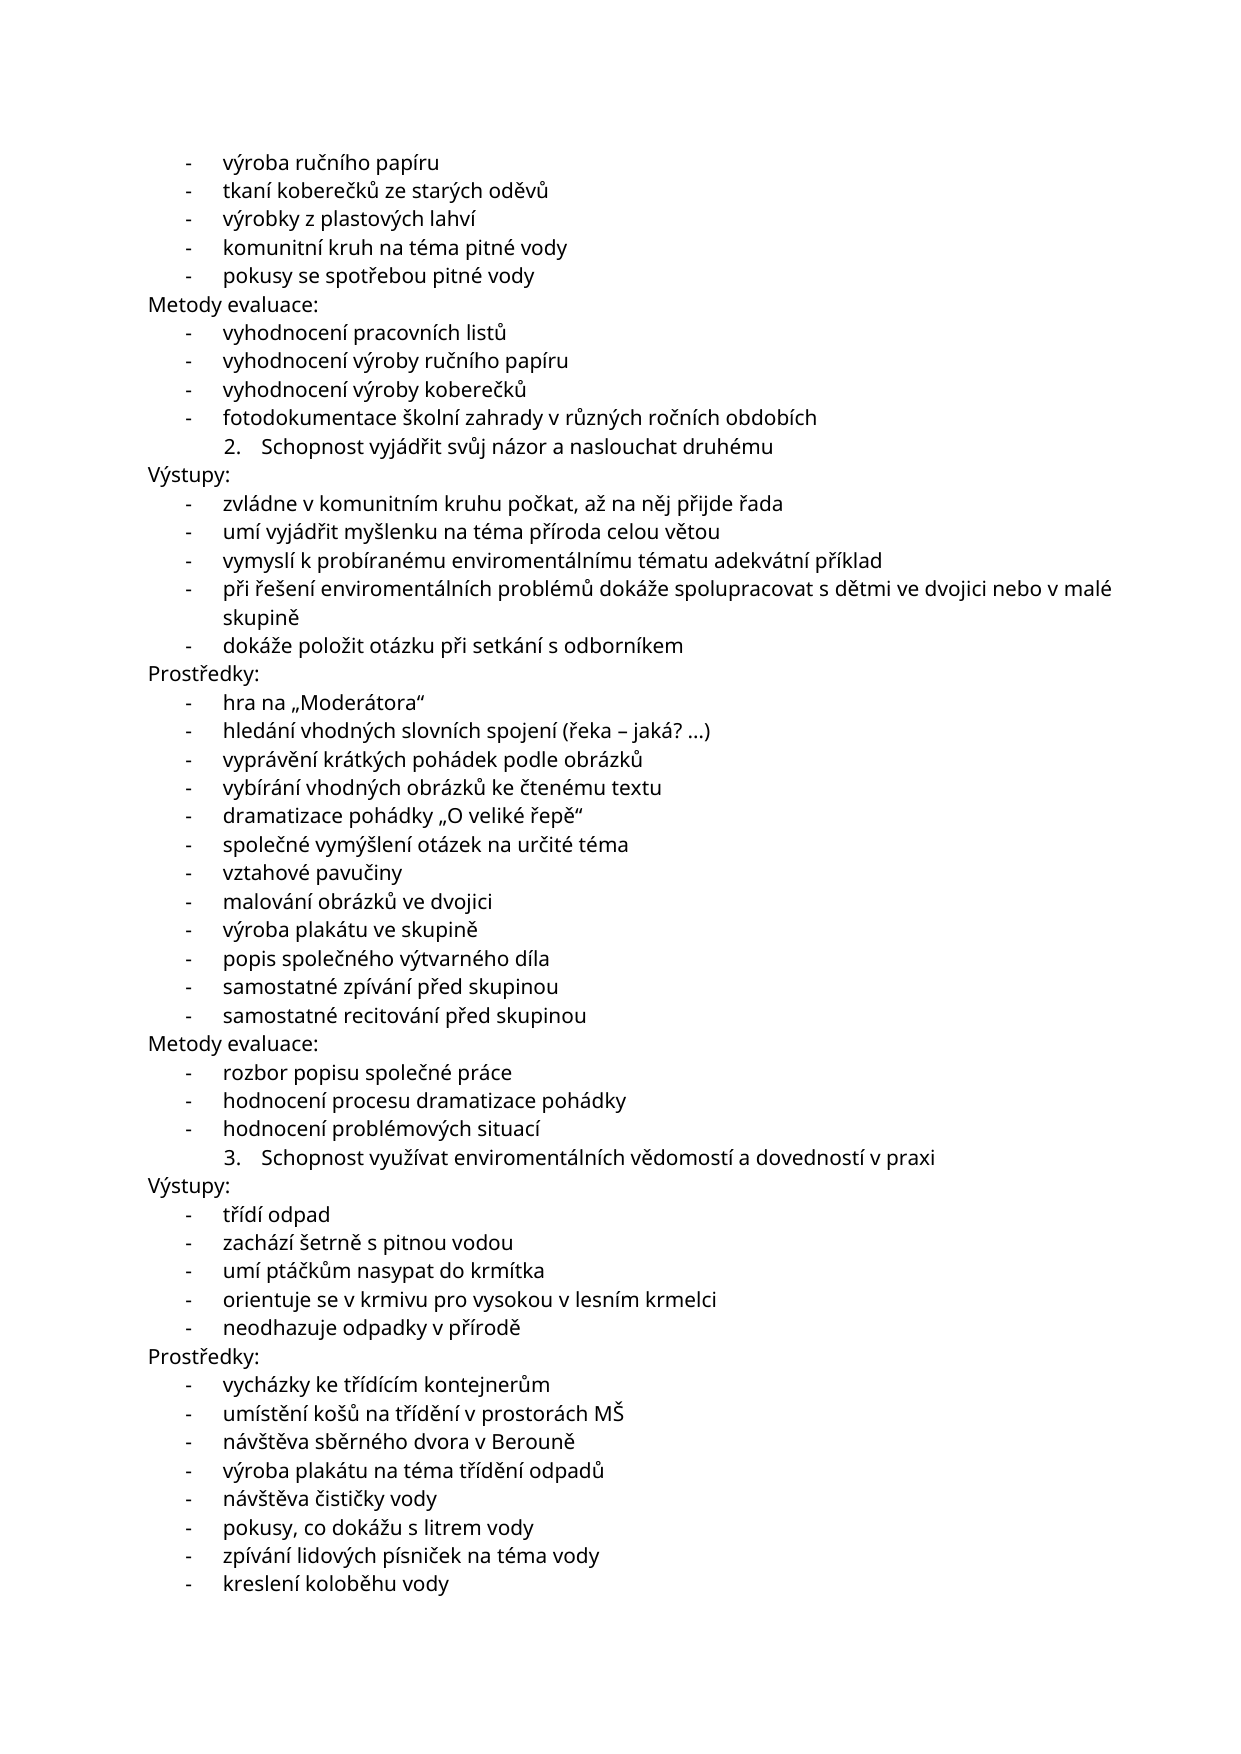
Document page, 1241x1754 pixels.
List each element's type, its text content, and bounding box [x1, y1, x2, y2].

list hledání vhodných slovních spojení (řeka – jaká? …) [185, 716, 1152, 745]
list orientuje se v krmivu pro vysokou v lesním krmelci [185, 1285, 1152, 1313]
list popis společného výtvarného díla [185, 944, 1152, 972]
list vymyslí k probíranému enviromentálnímu tématu adekvátní příklad [185, 546, 1152, 574]
list vybírání vhodných obrázků ke čtenému textu [185, 773, 1152, 802]
list hodnocení procesu dramatizace pohádky [185, 1086, 1152, 1114]
list pokusy, co dokážu s litrem vody [185, 1513, 1152, 1541]
list výrobky z plastových lahví [185, 204, 1152, 233]
list neodhazuje odpadky v přírodě [185, 1313, 1152, 1342]
list dokáže položit otázku při setkání s odborníkem [185, 631, 1152, 659]
list výroba ručního papíru [185, 148, 1152, 176]
list rozbor popisu společné práce [185, 1058, 1152, 1086]
list návštěva sběrného dvora v Berouně [185, 1427, 1152, 1456]
list umí vyjádřit myšlenku na téma příroda celou větou [185, 517, 1152, 546]
list dramatizace pohádky „O veliké řepě“ [185, 802, 1152, 830]
list pokusy se spotřebou pitné vody [185, 261, 1152, 290]
list zvládne v komunitním kruhu počkat, až na něj přijde řada [185, 489, 1152, 517]
list zachází šetrně s pitnou vodou [185, 1228, 1152, 1257]
list hodnocení problémových situací [185, 1114, 1152, 1143]
list při řešení enviromentálních problémů dokáže spolupracovat s dětmi ve dvojici nebo v malé skupině [185, 574, 1152, 631]
text Metody evaluace: [148, 1029, 1152, 1058]
list vyprávění krátkých pohádek podle obrázků [185, 745, 1152, 773]
text Prostředky: [148, 659, 1152, 688]
list malování obrázků ve dvojici [185, 887, 1152, 915]
list komunitní kruh na téma pitné vody [185, 233, 1152, 261]
list samostatné zpívání před skupinou [185, 972, 1152, 1001]
list vyhodnocení výroby koberečků [185, 375, 1152, 403]
text Výstupy: [148, 460, 1152, 489]
list vyhodnocení výroby ručního papíru [185, 347, 1152, 375]
list hra na „Moderátora“ [185, 688, 1152, 716]
list výroba plakátu na téma třídění odpadů [185, 1456, 1152, 1484]
list třídí odpad [185, 1200, 1152, 1228]
list vyhodnocení pracovních listů [185, 318, 1152, 347]
list zpívání lidových písniček na téma vody [185, 1541, 1152, 1569]
list Schopnost využívat enviromentálních vědomostí a dovedností v praxi [224, 1143, 1152, 1171]
list společné vymýšlení otázek na určité téma [185, 830, 1152, 858]
text Metody evaluace: [148, 290, 1152, 318]
text Výstupy: [148, 1171, 1152, 1200]
list umí ptáčkům nasypat do krmítka [185, 1257, 1152, 1285]
list vycházky ke třídícím kontejnerům [185, 1370, 1152, 1399]
list samostatné recitování před skupinou [185, 1001, 1152, 1029]
list umístění košů na třídění v prostorách MŠ [185, 1399, 1152, 1427]
list výroba plakátu ve skupině [185, 915, 1152, 944]
list fotodokumentace školní zahrady v různých ročních obdobích [185, 403, 1152, 432]
list kreslení koloběhu vody [185, 1569, 1152, 1598]
list vztahové pavučiny [185, 858, 1152, 887]
list tkaní koberečků ze starých oděvů [185, 176, 1152, 204]
list Schopnost vyjádřit svůj názor a naslouchat druhému [224, 432, 1152, 460]
list návštěva čističky vody [185, 1484, 1152, 1513]
text Prostředky: [148, 1342, 1152, 1370]
